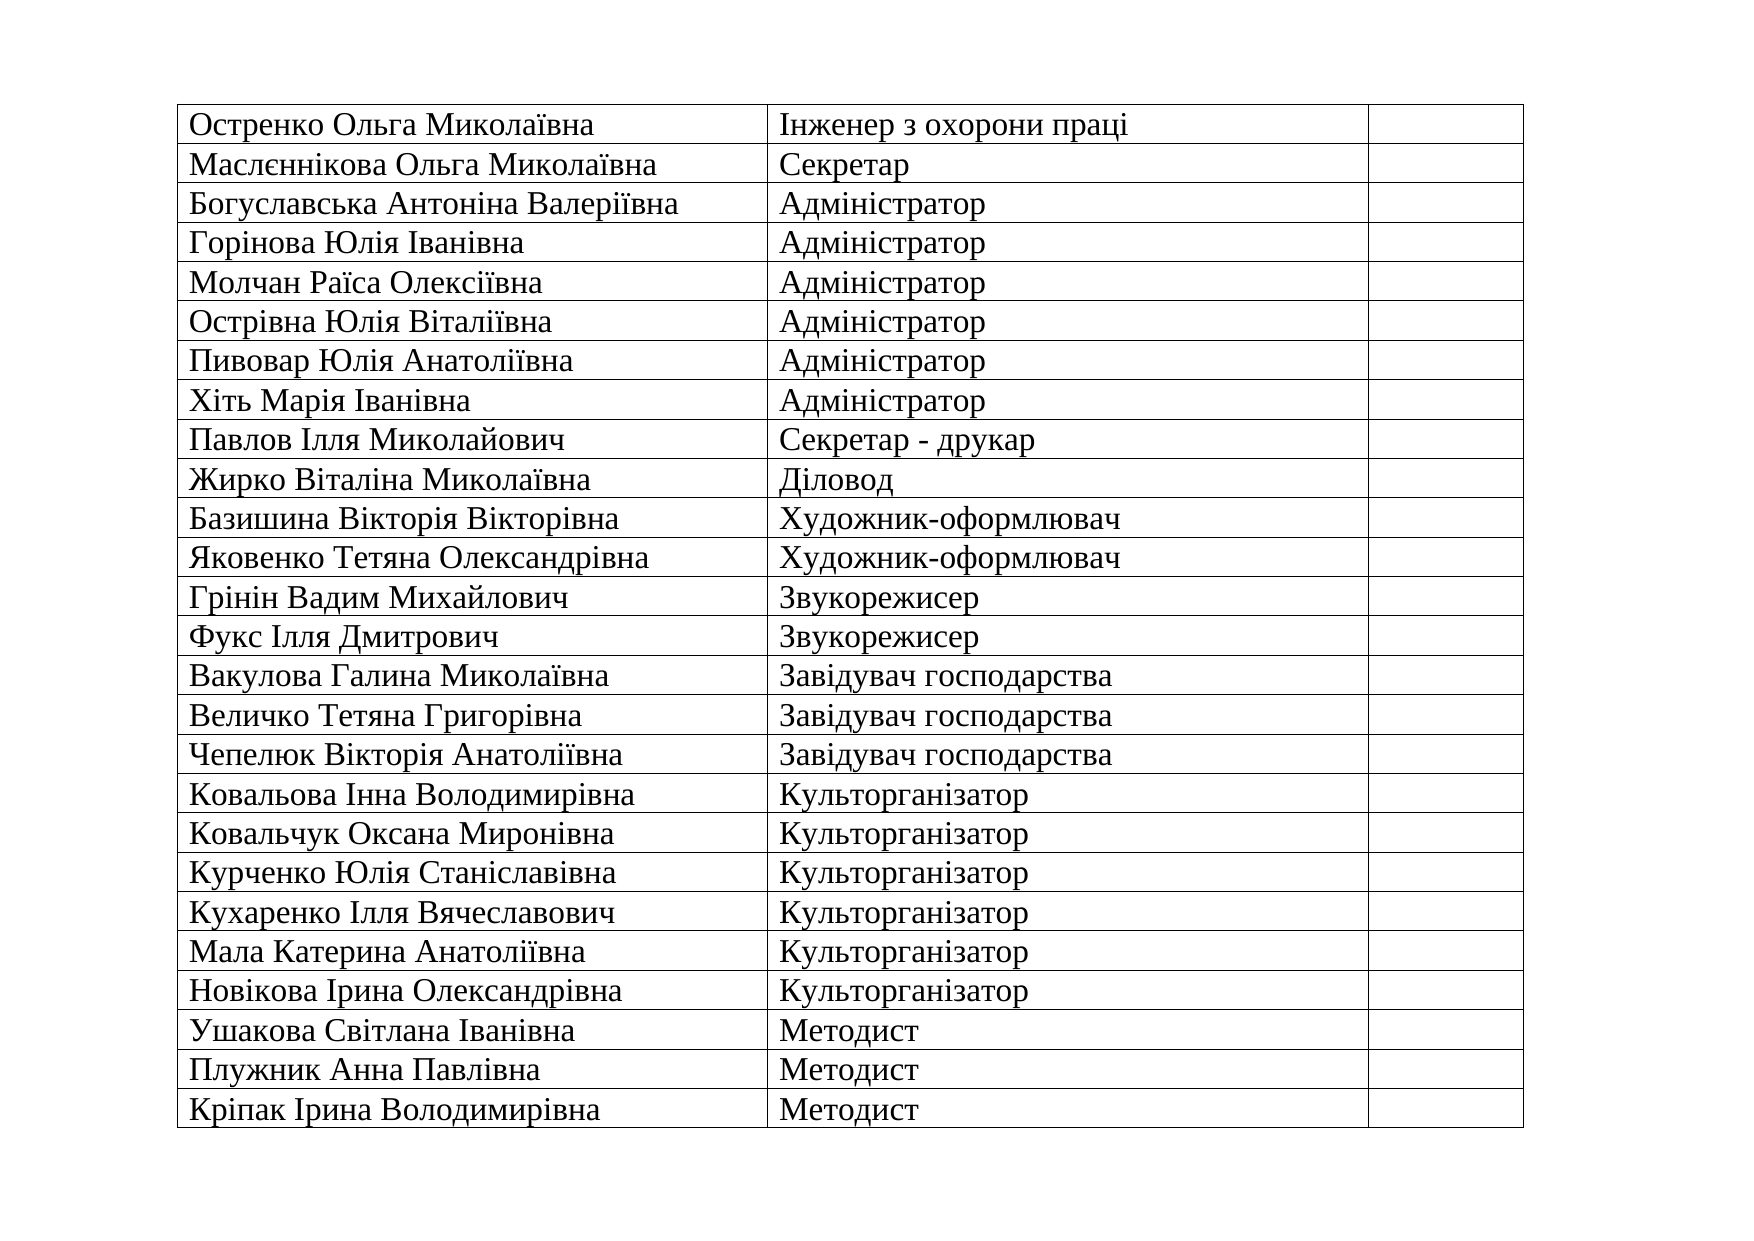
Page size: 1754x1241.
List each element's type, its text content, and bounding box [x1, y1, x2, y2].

table_cell Методист [768, 1089, 1368, 1127]
table_cell [1369, 301, 1523, 340]
table_cell [1369, 931, 1523, 970]
table_cell Новікова Ірина Олександрівна [178, 971, 767, 1009]
table_cell Культорганізатор [768, 853, 1368, 891]
table_cell Секретар - друкар [768, 420, 1368, 458]
table_cell Остренко Ольга Миколаївна [178, 105, 767, 143]
table_cell Мала Катерина Анатоліївна [178, 931, 767, 970]
table_cell [1369, 695, 1523, 733]
table_cell Фукс Ілля Дмитрович [178, 616, 767, 655]
table_cell Адміністратор [768, 223, 1368, 261]
table_cell Ковальчук Оксана Миронівна [178, 813, 767, 852]
table_cell [1369, 223, 1523, 261]
table_cell Вакулова Галина Миколаївна [178, 656, 767, 694]
table_cell [1369, 1089, 1523, 1127]
table_cell Величко Тетяна Григорівна [178, 695, 767, 733]
table_cell [1369, 183, 1523, 222]
table_cell [1369, 735, 1523, 773]
table_cell Хіть Марія Іванівна [178, 380, 767, 418]
table_cell Адміністратор [768, 301, 1368, 340]
table_cell Кухаренко Ілля Вячеславович [178, 892, 767, 930]
table_cell Ушакова Світлана Іванівна [178, 1010, 767, 1048]
table_cell Чепелюк Вікторія Анатоліївна [178, 735, 767, 773]
table_cell Культорганізатор [768, 931, 1368, 970]
table_cell Яковенко Тетяна Олександрівна [178, 538, 767, 576]
table_cell Плужник Анна Павлівна [178, 1050, 767, 1088]
table_cell [1369, 853, 1523, 891]
table_cell [1369, 105, 1523, 143]
table_cell Культорганізатор [768, 774, 1368, 812]
table_cell [1369, 420, 1523, 458]
table_cell [1369, 1050, 1523, 1088]
table_cell Методист [768, 1050, 1368, 1088]
table_cell Завідувач господарства [768, 656, 1368, 694]
table_cell Художник-оформлювач [768, 498, 1368, 537]
table_cell Художник-оформлювач [768, 538, 1368, 576]
table_cell [1369, 262, 1523, 300]
table_cell [1369, 892, 1523, 930]
table_cell [1369, 971, 1523, 1009]
table_cell Завідувач господарства [768, 735, 1368, 773]
table_cell Пивовар Юлія Анатоліївна [178, 341, 767, 379]
table_cell [1369, 656, 1523, 694]
table_cell Богуславська Антоніна Валеріївна [178, 183, 767, 222]
table_cell Горінова Юлія Іванівна [178, 223, 767, 261]
table_cell Павлов Ілля Миколайович [178, 420, 767, 458]
table_cell Острівна Юлія Віталіївна [178, 301, 767, 340]
table_cell Адміністратор [768, 341, 1368, 379]
table_cell Базишина Вікторія Вікторівна [178, 498, 767, 537]
table_cell Секретар [768, 144, 1368, 182]
table_cell Звукорежисер [768, 577, 1368, 615]
table_cell Курченко Юлія Станіславівна [178, 853, 767, 891]
table_cell [1369, 577, 1523, 615]
table_cell Діловод [768, 459, 1368, 497]
table_cell Жирко Віталіна Миколаївна [178, 459, 767, 497]
table_cell [1369, 380, 1523, 418]
table_cell Кріпак Ірина Володимирівна [178, 1089, 767, 1127]
table_cell Культорганізатор [768, 892, 1368, 930]
table_cell Звукорежисер [768, 616, 1368, 655]
table_cell [1369, 498, 1523, 537]
table_cell Грінін Вадим Михайлович [178, 577, 767, 615]
table_cell Методист [768, 1010, 1368, 1048]
table_cell Культорганізатор [768, 813, 1368, 852]
table_cell [1369, 813, 1523, 852]
table_cell [1369, 538, 1523, 576]
table_cell Культорганізатор [768, 971, 1368, 1009]
table_cell [1369, 144, 1523, 182]
table_cell [1369, 616, 1523, 655]
table_cell Адміністратор [768, 262, 1368, 300]
table_cell Завідувач господарства [768, 695, 1368, 733]
table_cell Інженер з охорони праці [768, 105, 1368, 143]
table_cell Адміністратор [768, 380, 1368, 418]
table_cell [1369, 341, 1523, 379]
table_cell [1369, 774, 1523, 812]
table_cell Адміністратор [768, 183, 1368, 222]
table_cell [1369, 1010, 1523, 1048]
table_cell Маслєннікова Ольга Миколаївна [178, 144, 767, 182]
table_cell Молчан Раїса Олексіївна [178, 262, 767, 300]
table_cell [1369, 459, 1523, 497]
table_cell Ковальова Інна Володимирівна [178, 774, 767, 812]
